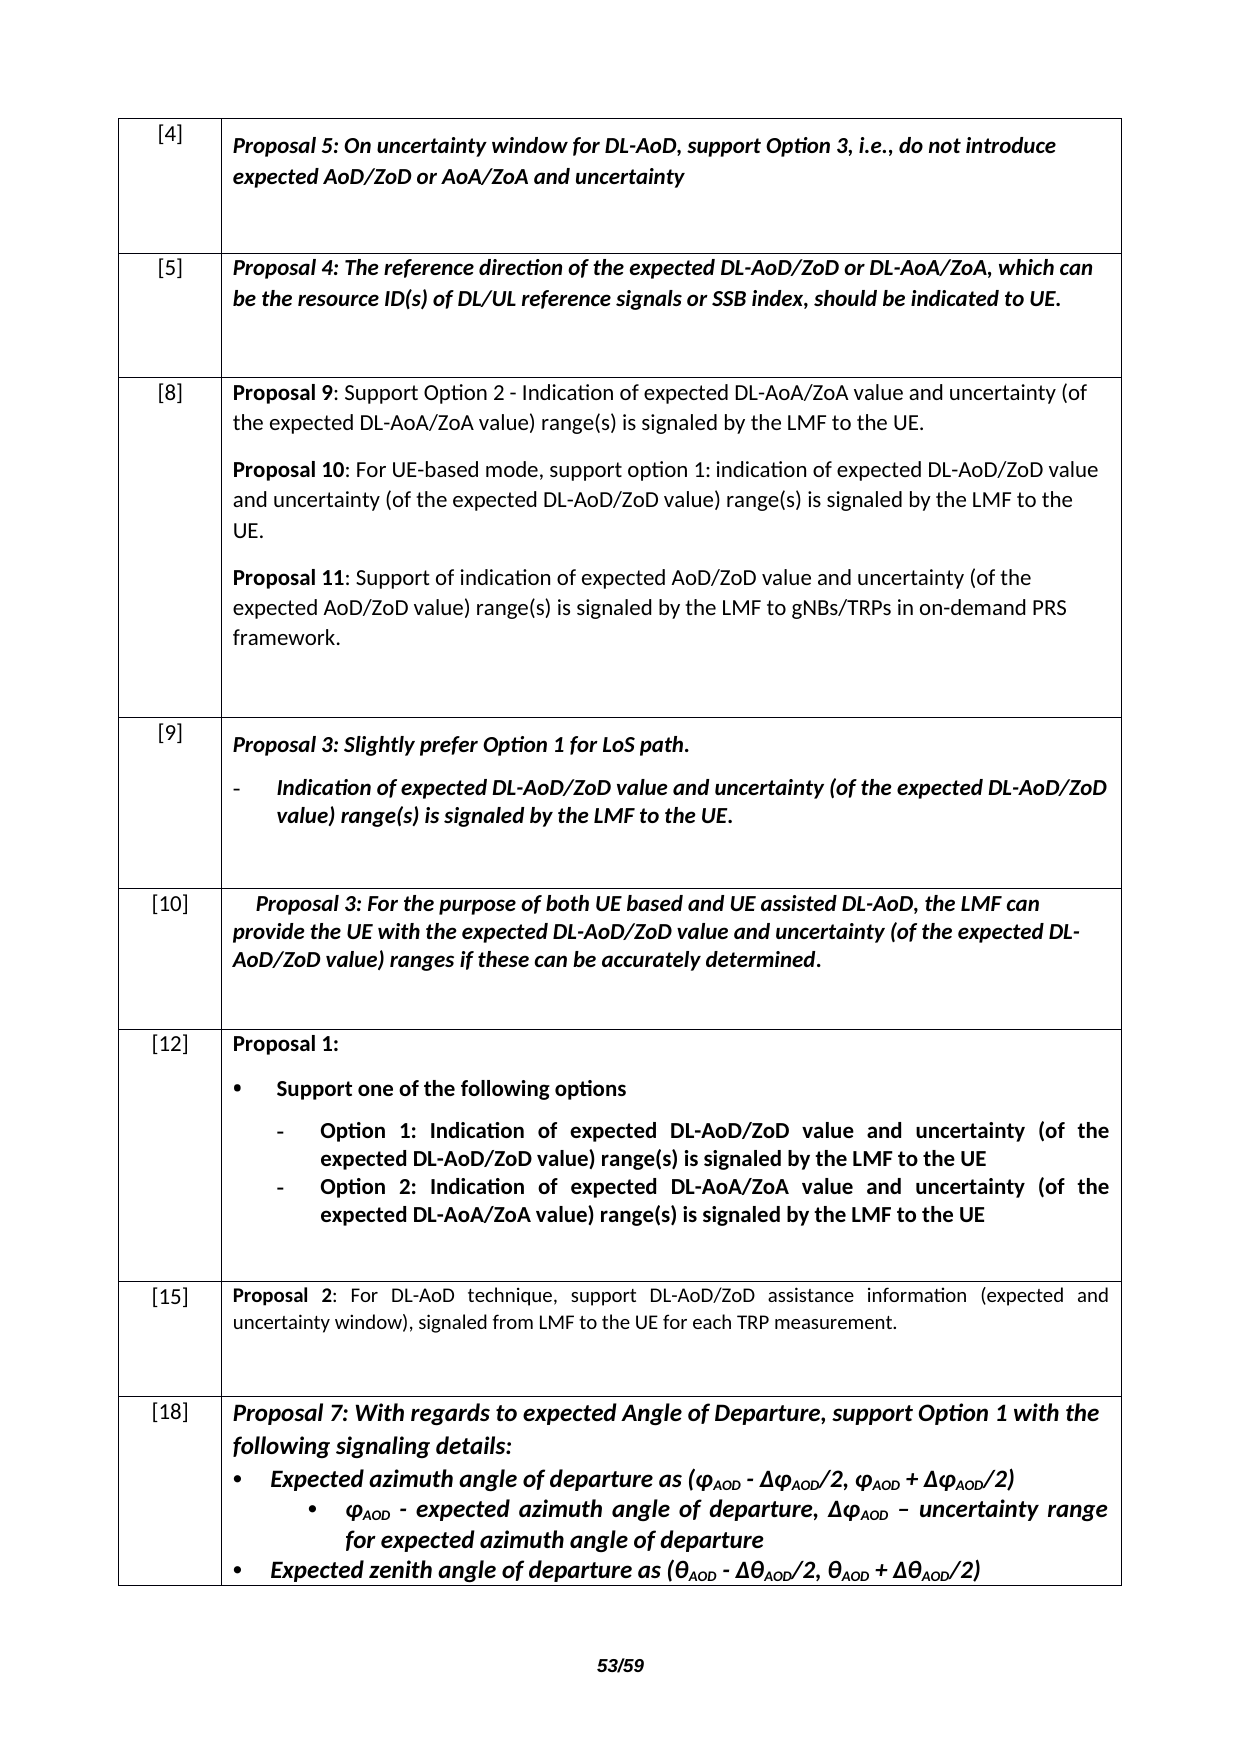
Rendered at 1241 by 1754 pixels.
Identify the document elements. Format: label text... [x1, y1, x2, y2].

table_cell Proposal 4: The reference direction of the expected DL-AoD/ZoD or DL-AoA/ZoA, which can be the resource ID(s) of DL/UL reference signals or SSB index, should be indicated to UE. [222, 254, 1121, 377]
table_cell [12] [119, 1030, 221, 1281]
table_cell [18] [119, 1397, 221, 1585]
table_cell [9] [119, 718, 221, 888]
table_cell Proposal 2: For DL-AoD technique, support DL-AoD/ZoD assistance information (expected and uncertainty window), signaled from LMF to the UE for each TRP measurement. [222, 1282, 1121, 1396]
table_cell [222, 1397, 1121, 1585]
table_cell [15] [119, 1282, 221, 1396]
table_cell Proposal 3: Slightly prefer Option 1 for LoS path. Indication of expected DL-AoD/ZoD value and uncertainty (of the expected DL-AoD/ZoD value) range(s) is signaled by the LMF to the UE. [222, 718, 1121, 888]
table_cell Proposal 3: For the purpose of both UE based and UE assisted DL-AoD, the LMF can provide the UE with the expected DL-AoD/ZoD value and uncertainty (of the expected DL-AoD/ZoD value) ranges if these can be accurately determined. [222, 889, 1121, 1028]
table_cell [8] [119, 378, 221, 717]
table_cell Proposal 9: Support Option 2 - Indication of expected DL-AoA/ZoA value and uncertainty (of the expected DL-AoA/ZoA value) range(s) is signaled by the LMF to the UE. Proposal 10: For UE-based mode, support option 1: indication of expected DL-AoD/ZoD value and uncertainty (of the expected DL-AoD/ZoD value) range(s) is signaled by the LMF to the UE. Proposal 11: Support of indication of expected AoD/ZoD value and uncertainty (of the expected AoD/ZoD value) range(s) is signaled by the LMF to gNBs/TRPs in on-demand PRS framework. [222, 378, 1121, 717]
table_cell Proposal 1: Support one of the following options Option 1: Indication of expected DL-AoD/ZoD value and uncertainty (of the expected DL-AoD/ZoD value) range(s) is signaled by the LMF to the UE Option 2: Indication of expected DL-AoA/ZoA value and uncertainty (of the expected DL-AoA/ZoA value) range(s) is signaled by the LMF to the UE [222, 1030, 1121, 1281]
table_cell [4] [119, 119, 221, 252]
table_cell [5] [119, 254, 221, 377]
table_cell Proposal 5: On uncertainty window for DL-AoD, support Option 3, i.e., do not introduce expected AoD/ZoD or AoA/ZoA and uncertainty [222, 119, 1121, 252]
table_cell [10] [119, 889, 221, 1028]
